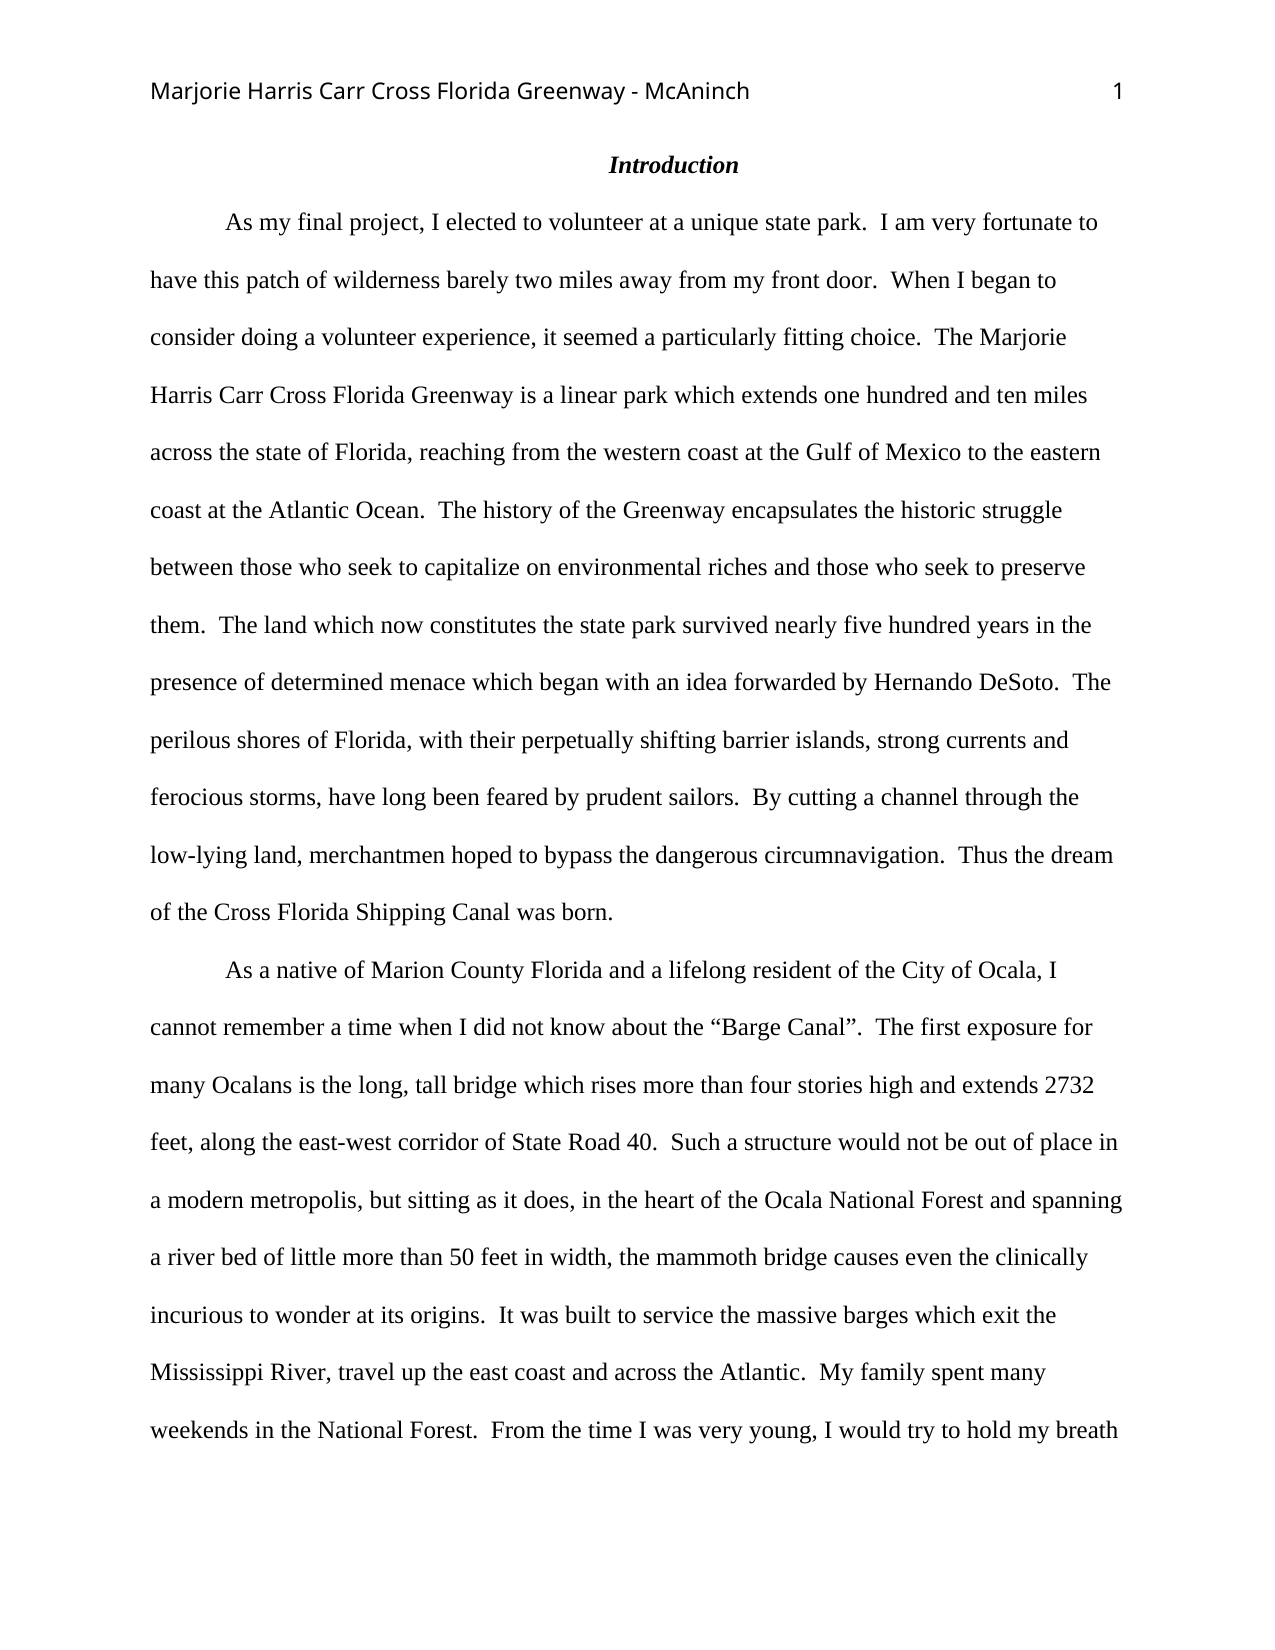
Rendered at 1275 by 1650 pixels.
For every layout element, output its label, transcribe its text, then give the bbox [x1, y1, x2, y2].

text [150, 955, 1125, 1444]
text As my final project, I elected to volunteer at a unique state park. I am very fortunate to have this patch of wilderness barely two miles away from my front door. When I began to consider doing a volunteer experience, it seemed a particularly fitting choice. The Marjorie Harris Carr Cross Florida Greenway is a linear park which extends one hundred and ten miles across the state of Florida, reaching from the western coast at the Gulf of Mexico to the eastern coast at the Atlantic Ocean. The history of the Greenway encapsulates the historic struggle between those who seek to capitalize on environmental riches and those who seek to preserve them. The land which now constitutes the state park survived nearly five hundred years in the presence of determined menace which began with an idea forwarded by Hernando DeSoto. The perilous shores of Florida, with their perpetually shifting barrier islands, strong currents and ferocious storms, have long been feared by prudent sailors. By cutting a channel through the low-lying land, merchantmen hoped to bypass the dangerous circumnavigation. Thus the dream of the Cross Florida Shipping Canal was born. [150, 207, 1125, 926]
text Introduction [150, 150, 1125, 179]
